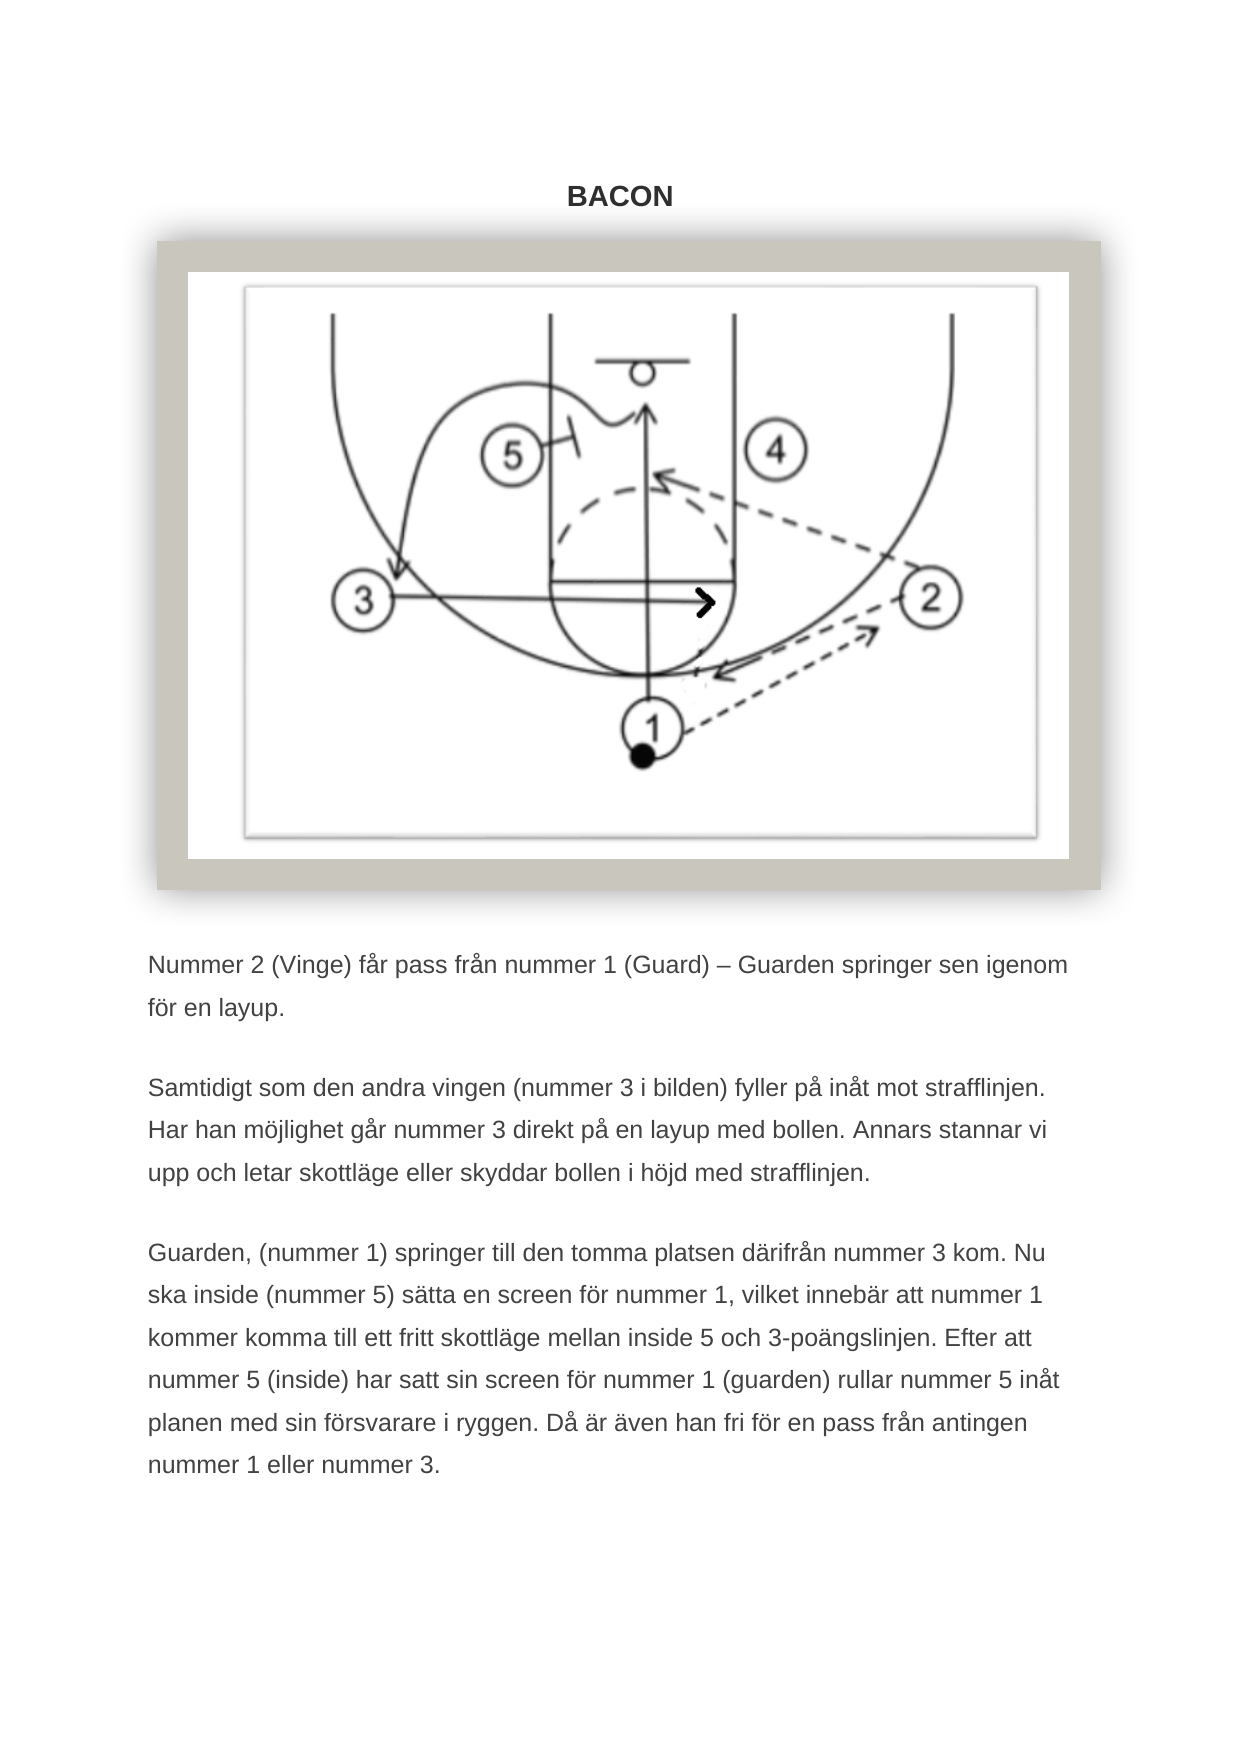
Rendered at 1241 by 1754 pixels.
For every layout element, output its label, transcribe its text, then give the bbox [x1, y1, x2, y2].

text BACON [148, 179, 1093, 212]
text Nummer 2 (Vinge) får pass från nummer 1 (Guard) – Guarden springer sen igenom för en layup. [148, 937, 1093, 1022]
text Guarden, (nummer 1) springer till den tomma platsen därifrån nummer 3 kom. Nu ska inside (nummer 5) sätta en screen för nummer 1, vilket innebär att nummer 1 kommer komma till ett fritt skottläge mellan inside 5 och 3-poängslinjen. Efter att nummer 5 (inside) har satt sin screen för nummer 1 (guarden) rullar nummer 5 inåt planen med sin försvarare i ryggen. Då är även han fri för en pass från antingen nummer 1 eller nummer 3. [148, 1224, 1093, 1479]
picture [188, 272, 1069, 859]
text Samtidigt som den andra vingen (nummer 3 i bilden) fyller på inåt mot strafflinjen. Har han möjlighet går nummer 3 direkt på en layup med bollen. Annars stannar vi upp och letar skottläge eller skyddar bollen i höjd med strafflinjen. [148, 1059, 1093, 1187]
